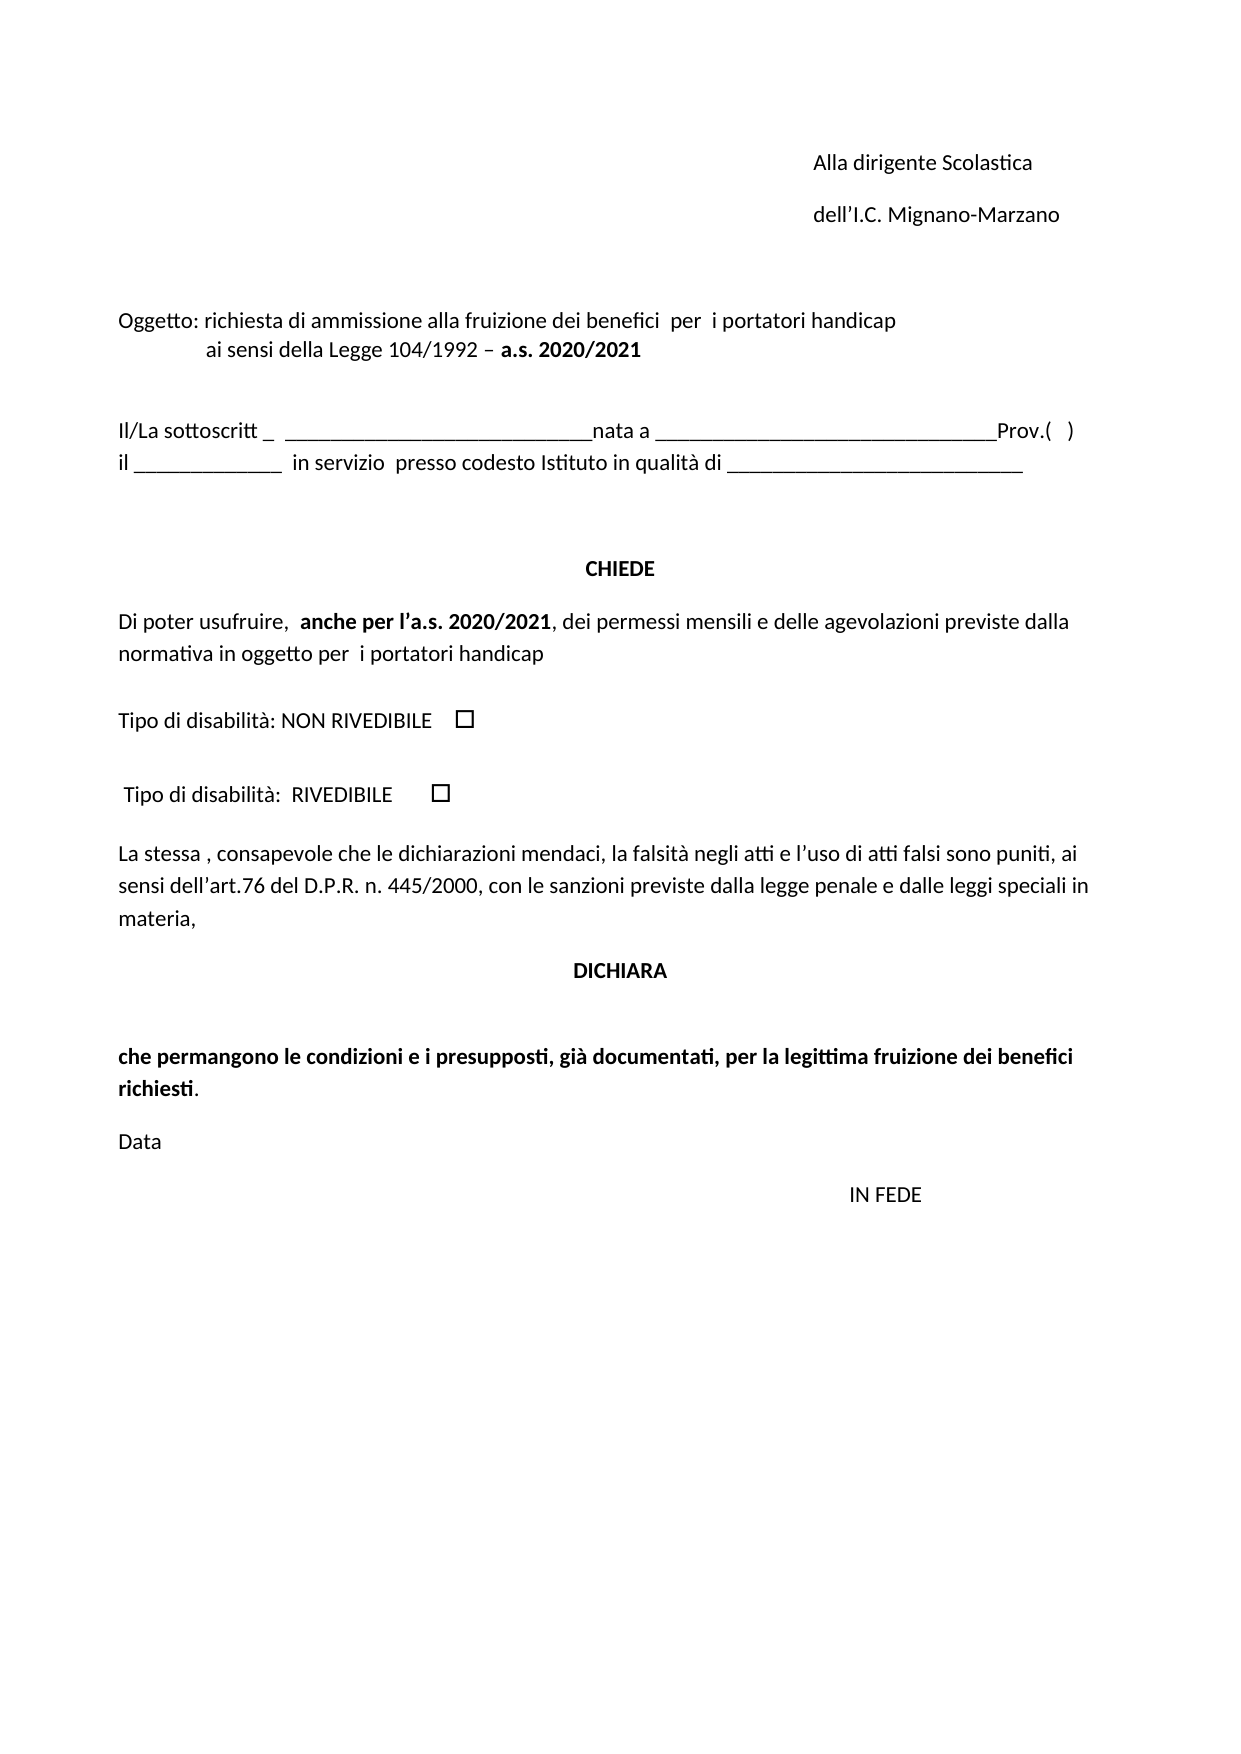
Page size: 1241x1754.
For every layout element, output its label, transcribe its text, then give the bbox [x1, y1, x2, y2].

text DICHIARA [118, 957, 1122, 985]
text CHIEDE [118, 554, 1122, 582]
text Tipo di disabilità: NON RIVEDIBILE □ [118, 692, 1122, 738]
text che permangono le condizioni e i presupposti, già documentati, per la legittima fruizione dei benefici richiesti. [118, 1042, 1122, 1102]
text Il/La sottoscritt _ ___________________________nata a ______________________________Prov.( ) il _____________ in servizio presso codesto Istituto in qualità di __________________________ [118, 416, 1122, 476]
text Oggetto: richiesta di ammissione alla fruizione dei benefici per i portatori handicap [118, 307, 1122, 335]
text La stessa , consapevole che le dichiarazioni mendaci, la falsità negli atti e l’uso di atti falsi sono puniti, ai sensi dell’art.76 del D.P.R. n. 445/2000, con le sanzioni previste dalla legge penale e dalle leggi speciali in materia, [118, 839, 1122, 932]
text dell’I.C. Mignano-Marzano [118, 201, 1122, 229]
text Data [118, 1127, 1122, 1155]
text IN FEDE [118, 1180, 1122, 1208]
text Tipo di disabilità: RIVEDIBILE □ [118, 766, 1122, 812]
text Alla dirigente Scolastica [118, 148, 1122, 176]
text Di poter usufruire, anche per l’a.s. 2020/2021, dei permessi mensili e delle agevolazioni previste dalla normativa in oggetto per i portatori handicap [118, 607, 1122, 667]
text ai sensi della Legge 104/1992 – a.s. 2020/2021 [118, 335, 1122, 363]
